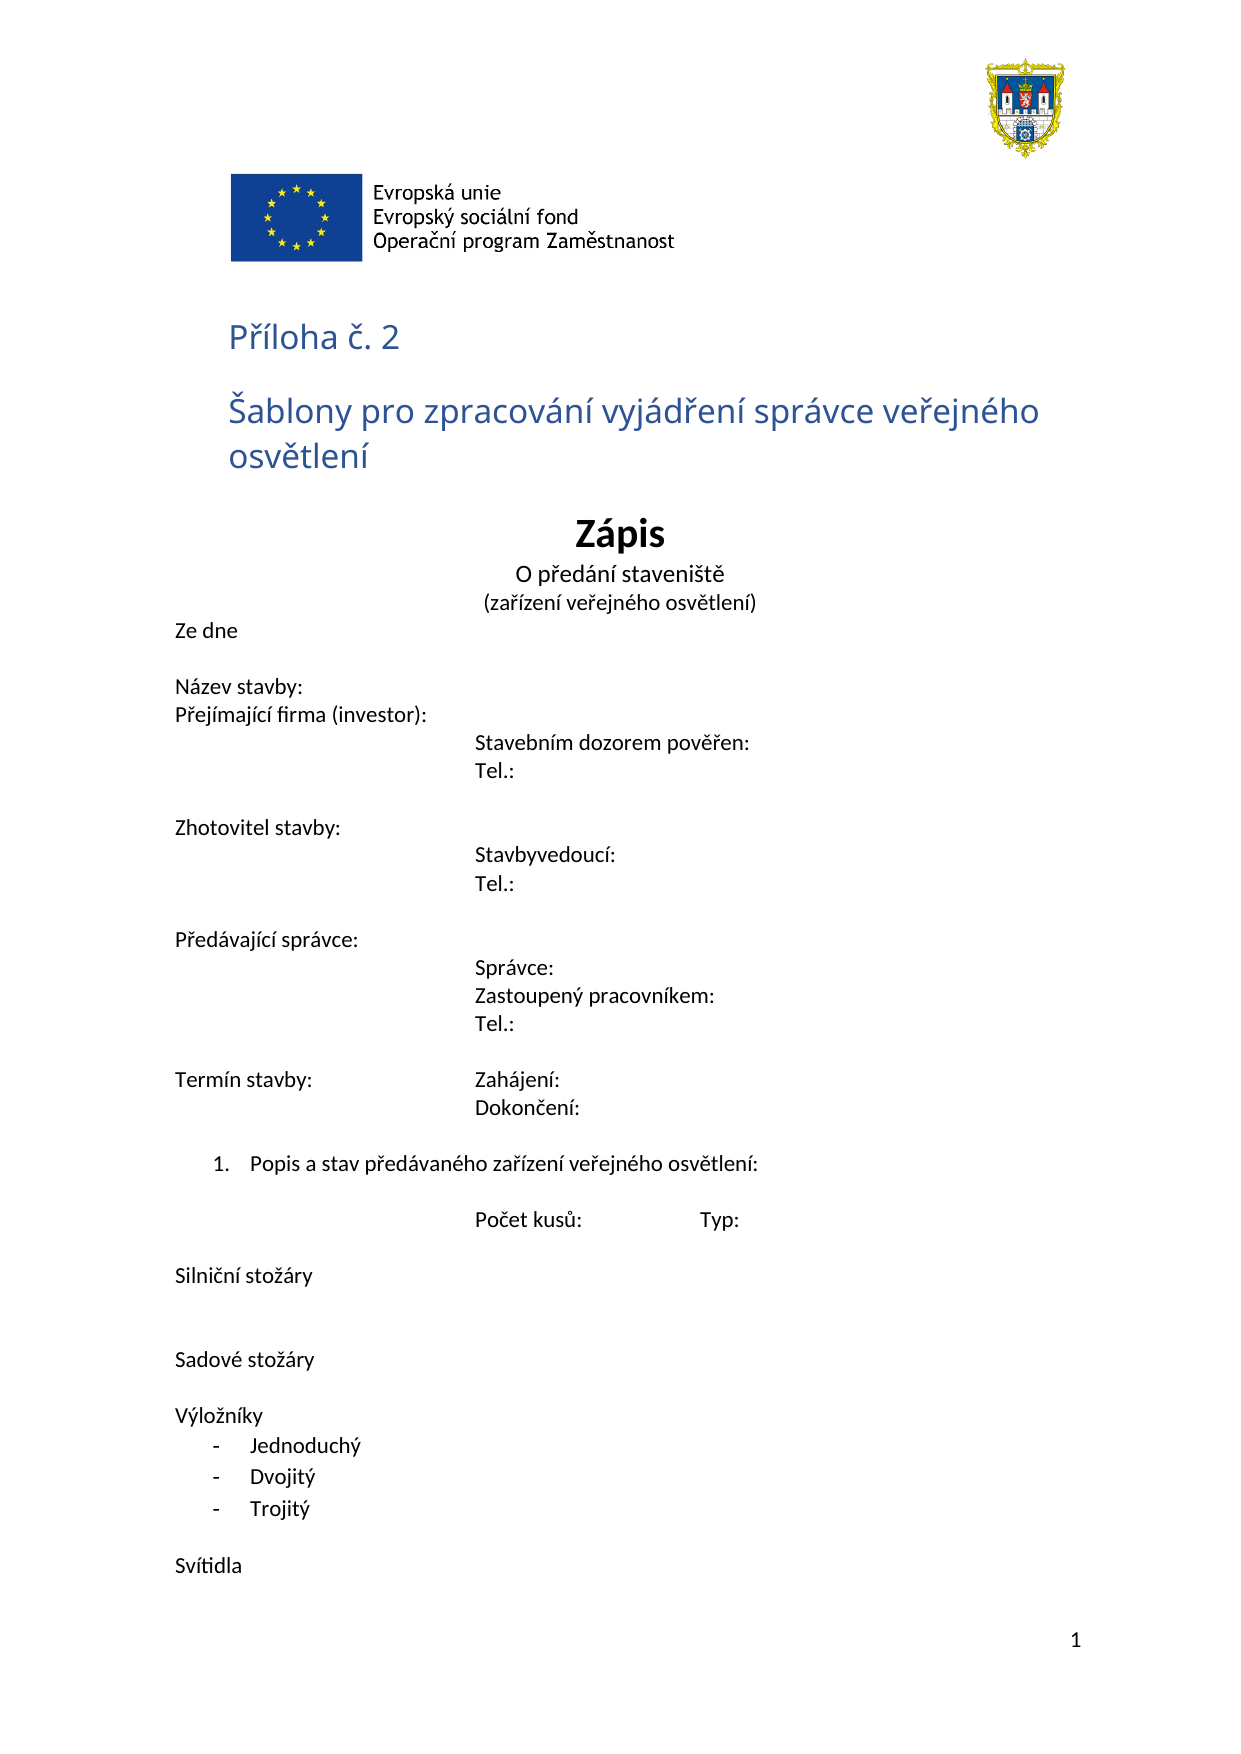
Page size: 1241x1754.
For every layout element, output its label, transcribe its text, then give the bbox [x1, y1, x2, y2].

text (zařízení veřejného osvětlení) [175, 588, 1065, 616]
list Jednoduchý [212, 1429, 1065, 1460]
text Tel.: [175, 1009, 1065, 1037]
picture [228, 171, 675, 264]
text Tel.: [175, 757, 1065, 784]
text Sadové stožáry [175, 1345, 1065, 1373]
picture [985, 58, 1066, 159]
text Zápis [175, 507, 1065, 558]
title Příloha č. 2 [228, 314, 1065, 359]
title Šablony pro zpracování vyjádření správce veřejného osvětlení [228, 388, 1065, 479]
text Svítidla [175, 1551, 1065, 1579]
text Stavbyvedoucí: [175, 841, 1065, 869]
text Počet kusů: Typ: [475, 1205, 1065, 1233]
text Výložníky [175, 1401, 1065, 1429]
list Popis a stav předávaného zařízení veřejného osvětlení: [212, 1149, 1065, 1177]
list Dvojitý [212, 1460, 1065, 1492]
text Přejímající firma (investor): [175, 701, 1065, 728]
text Tel.: [175, 869, 1065, 897]
text Silniční stožáry [175, 1261, 1065, 1289]
text Dokončení: [175, 1093, 1065, 1121]
list Trojitý [212, 1492, 1065, 1523]
text O předání staveniště [175, 558, 1065, 588]
text Stavebním dozorem pověřen: [175, 728, 1065, 757]
text Předávající správce: [175, 925, 1065, 953]
text Správce: [175, 953, 1065, 981]
text Termín stavby: Zahájení: [175, 1065, 1065, 1093]
text Zastoupený pracovníkem: [175, 981, 1065, 1009]
text Ze dne [175, 616, 1065, 644]
text Zhotovitel stavby: [175, 813, 1065, 841]
text Název stavby: [175, 672, 1065, 701]
